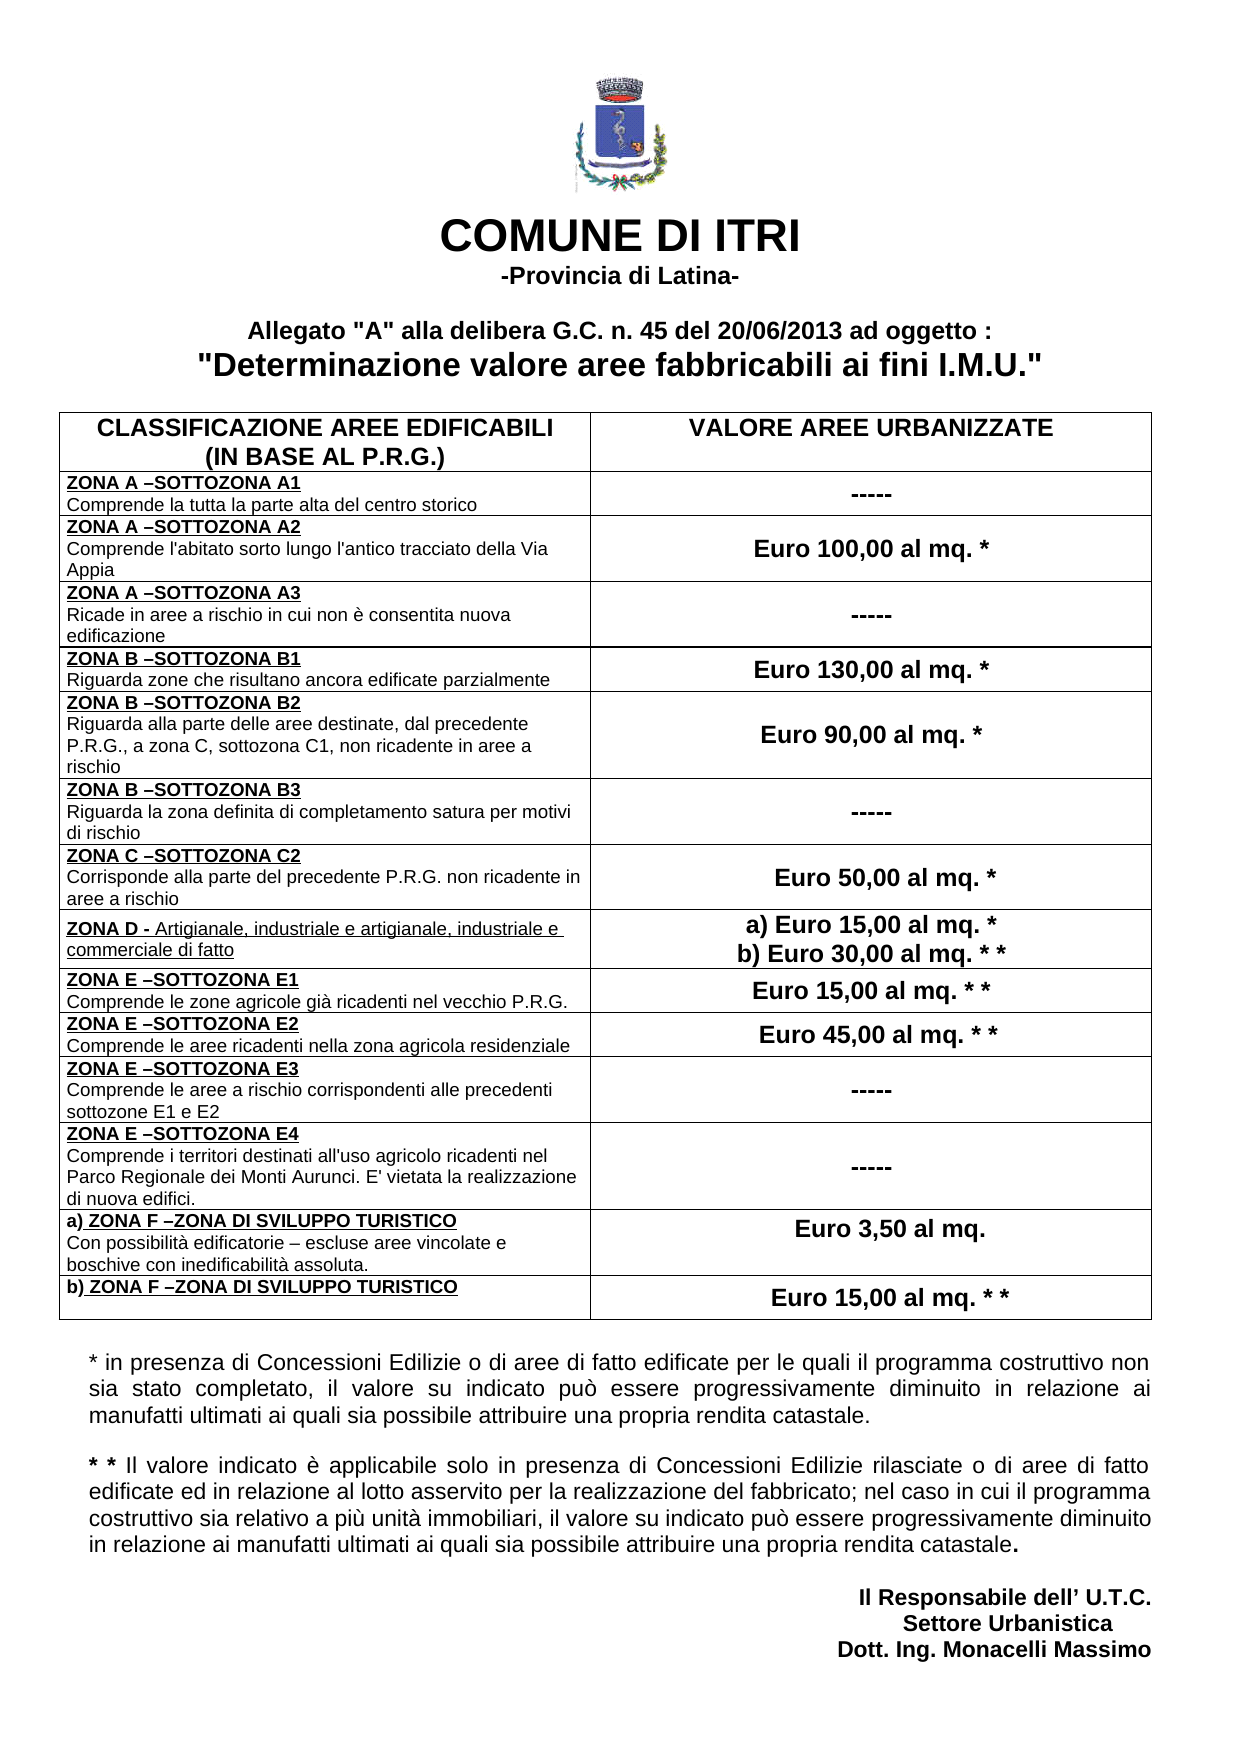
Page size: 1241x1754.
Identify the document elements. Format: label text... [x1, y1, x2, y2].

text * in presenza di Concessioni Edilizie o di aree di fatto edificate per le quali il programma costruttivo non sia stato completato, il valore su indicato può essere progressivamente diminuito in relazione ai manufatti ultimati ai quali sia possibile attribuire una propria rendita catastale. [89, 1349, 1152, 1428]
table_cell ----- [591, 779, 1151, 844]
table_cell Euro 15,00 al mq. * * [591, 1276, 1151, 1319]
table_cell ZONA B –SOTTOZONA B3 Riguarda la zona definita di completamento satura per motivi di rischio [60, 779, 590, 844]
table_cell ZONA A –SOTTOZONA A3 Ricade in aree a rischio in cui non è consentita nuova edificazione [60, 582, 590, 646]
table_cell ----- [591, 472, 1151, 515]
table_cell Euro 90,00 al mq. * [591, 692, 1151, 778]
table_cell Euro 3,50 al mq. [591, 1210, 1151, 1275]
table_cell ZONA D - Artigianale, industriale e artigianale, industriale e commerciale di fatto [60, 910, 590, 968]
table_cell ----- [591, 582, 1151, 646]
text * * Il valore indicato è applicabile solo in presenza di Concessioni Edilizie rilasciate o di aree di fatto edificate ed in relazione al lotto asservito per la realizzazione del fabbricato; nel caso in cui il programma costruttivo sia relativo a più unità immobiliari, il valore su indicato può essere progressivamente diminuito in relazione ai manufatti ultimati ai quali sia possibile attribuire una propria rendita catastale. [89, 1452, 1152, 1557]
table_cell ZONA B –SOTTOZONA B2 Riguarda alla parte delle aree destinate, dal precedente P.R.G., a zona C, sottozona C1, non ricadente in aree a rischio [60, 692, 590, 778]
text Dott. Ing. Monacelli Massimo [89, 1636, 1152, 1663]
table_cell ZONA E –SOTTOZONA E1 Comprende le zone agricole già ricadenti nel vecchio P.R.G. [60, 969, 590, 1012]
table_cell ZONA C –SOTTOZONA C2 Corrisponde alla parte del precedente P.R.G. non ricadente in aree a rischio [60, 845, 590, 909]
text "Determinazione valore aree fabbricabili ai fini I.M.U." [89, 345, 1152, 383]
text Il Responsabile dell’ U.T.C. [89, 1584, 1152, 1610]
table_cell ----- [591, 1057, 1151, 1122]
table_cell Euro 15,00 al mq. * * [591, 969, 1151, 1012]
table_cell ZONA B –SOTTOZONA B1 Riguarda zone che risultano ancora edificate parzialmente [60, 648, 590, 691]
table_header CLASSIFICAZIONE AREE EDIFICABILI (IN BASE AL P.R.G.) [60, 413, 590, 471]
table_cell Euro 45,00 al mq. * * [591, 1013, 1151, 1056]
text Settore Urbanistica [89, 1610, 1152, 1636]
picture [572, 73, 668, 195]
table_cell ----- [591, 1123, 1151, 1209]
table_cell Euro 100,00 al mq. * [591, 516, 1151, 581]
table_cell Euro 50,00 al mq. * [591, 845, 1151, 909]
table_cell ZONA A –SOTTOZONA A1 Comprende la tutta la parte alta del centro storico [60, 472, 590, 515]
table_cell Euro 130,00 al mq. * [591, 648, 1151, 691]
table_cell a) ZONA F –ZONA DI SVILUPPO TURISTICO Con possibilità edificatorie – escluse aree vincolate e boschive con inedificabilità assoluta. [60, 1210, 590, 1275]
table_cell ZONA E –SOTTOZONA E3 Comprende le aree a rischio corrispondenti alle precedenti sottozone E1 e E2 [60, 1057, 590, 1122]
table_cell ZONA E –SOTTOZONA E2 Comprende le aree ricadenti nella zona agricola residenziale [60, 1013, 590, 1056]
table_header VALORE AREE URBANIZZATE [591, 413, 1151, 471]
text Allegato "A" alla delibera G.C. n. 45 del 20/06/2013 ad oggetto : [89, 316, 1152, 345]
table_cell ZONA A –SOTTOZONA A2 Comprende l'abitato sorto lungo l'antico tracciato della Via Appia [60, 516, 590, 581]
table_cell ZONA E –SOTTOZONA E4 Comprende i territori destinati all'uso agricolo ricadenti nel Parco Regionale dei Monti Aurunci. E' vietata la realizzazione di nuova edifici. [60, 1123, 590, 1209]
table_cell b) ZONA F –ZONA DI SVILUPPO TURISTICO [60, 1276, 590, 1319]
table_cell a) Euro 15,00 al mq. * b) Euro 30,00 al mq. * * [591, 910, 1151, 968]
